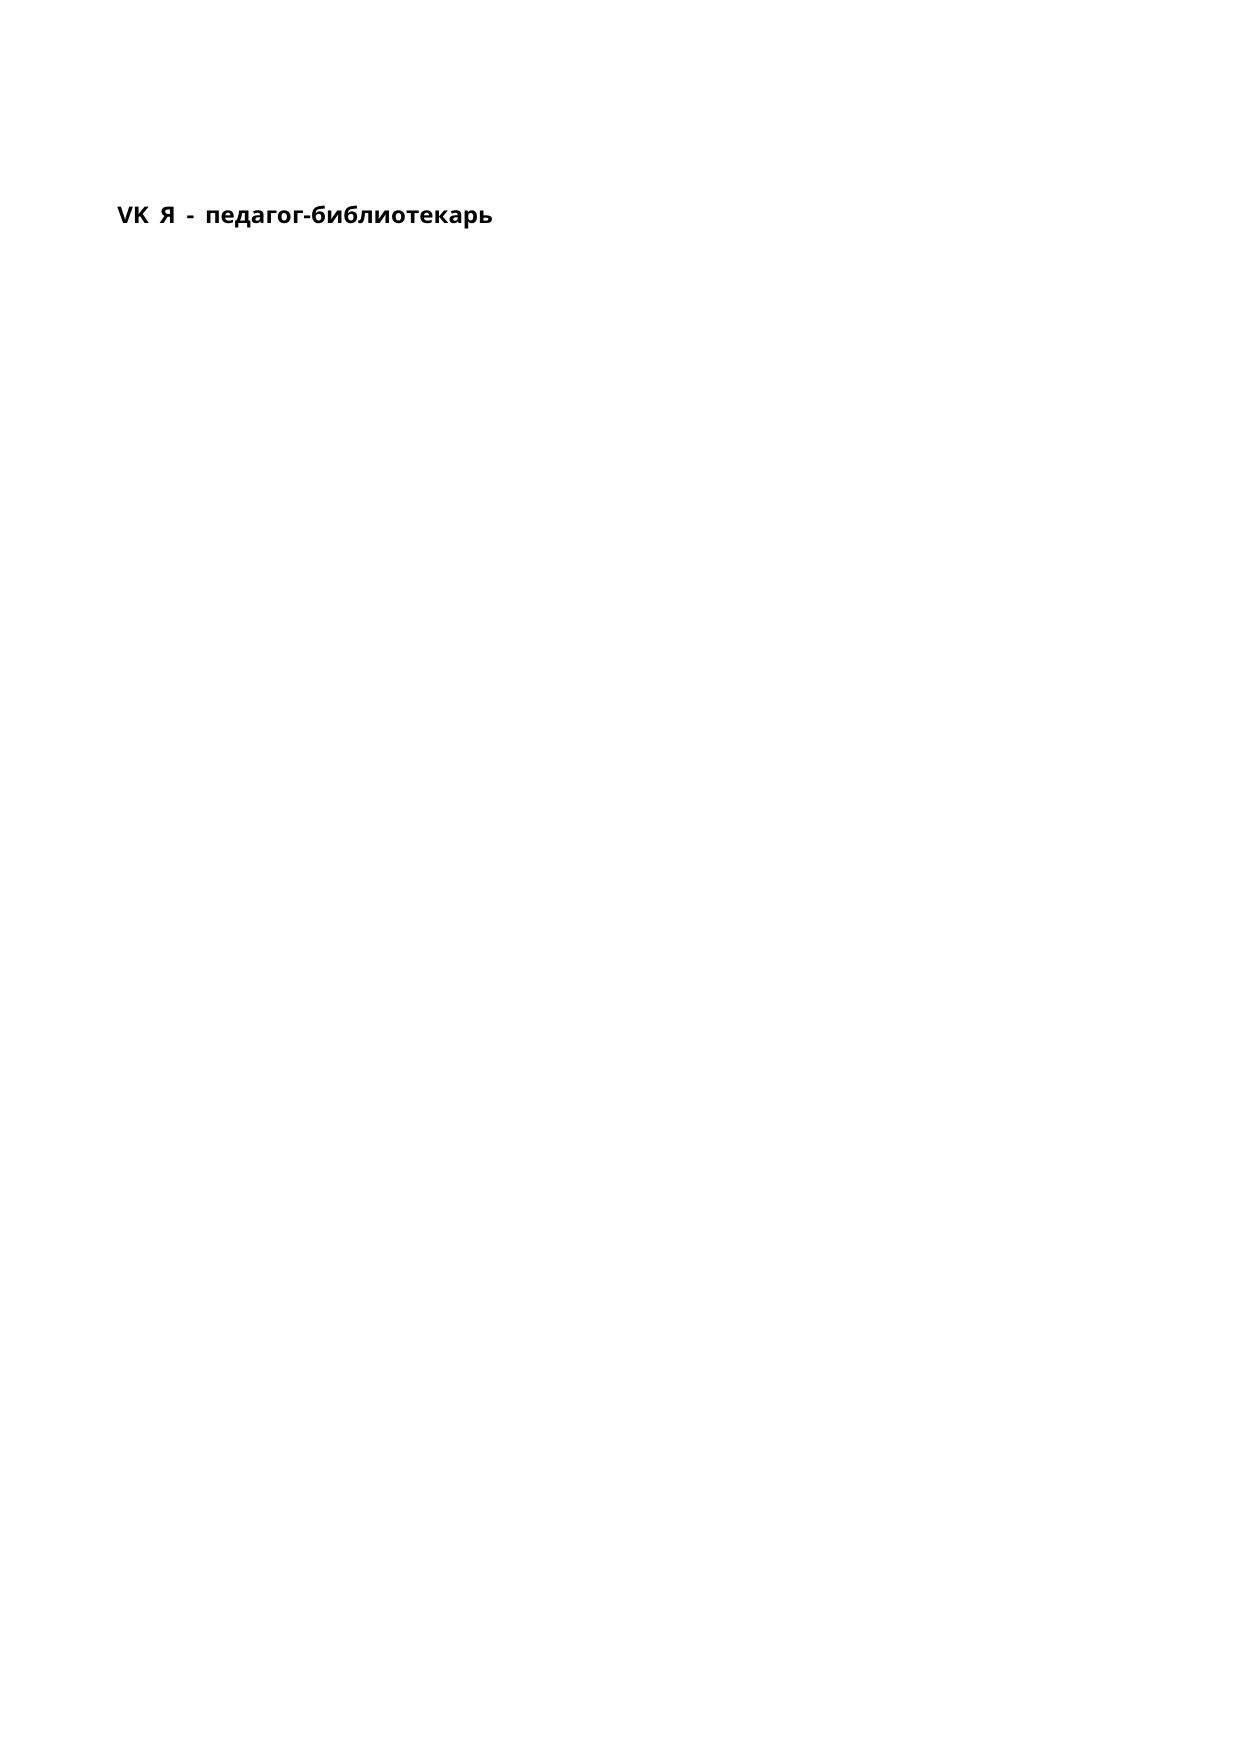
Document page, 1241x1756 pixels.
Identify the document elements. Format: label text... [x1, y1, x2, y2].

text VK Я - педагог-библиотекарь [117, 199, 1240, 230]
